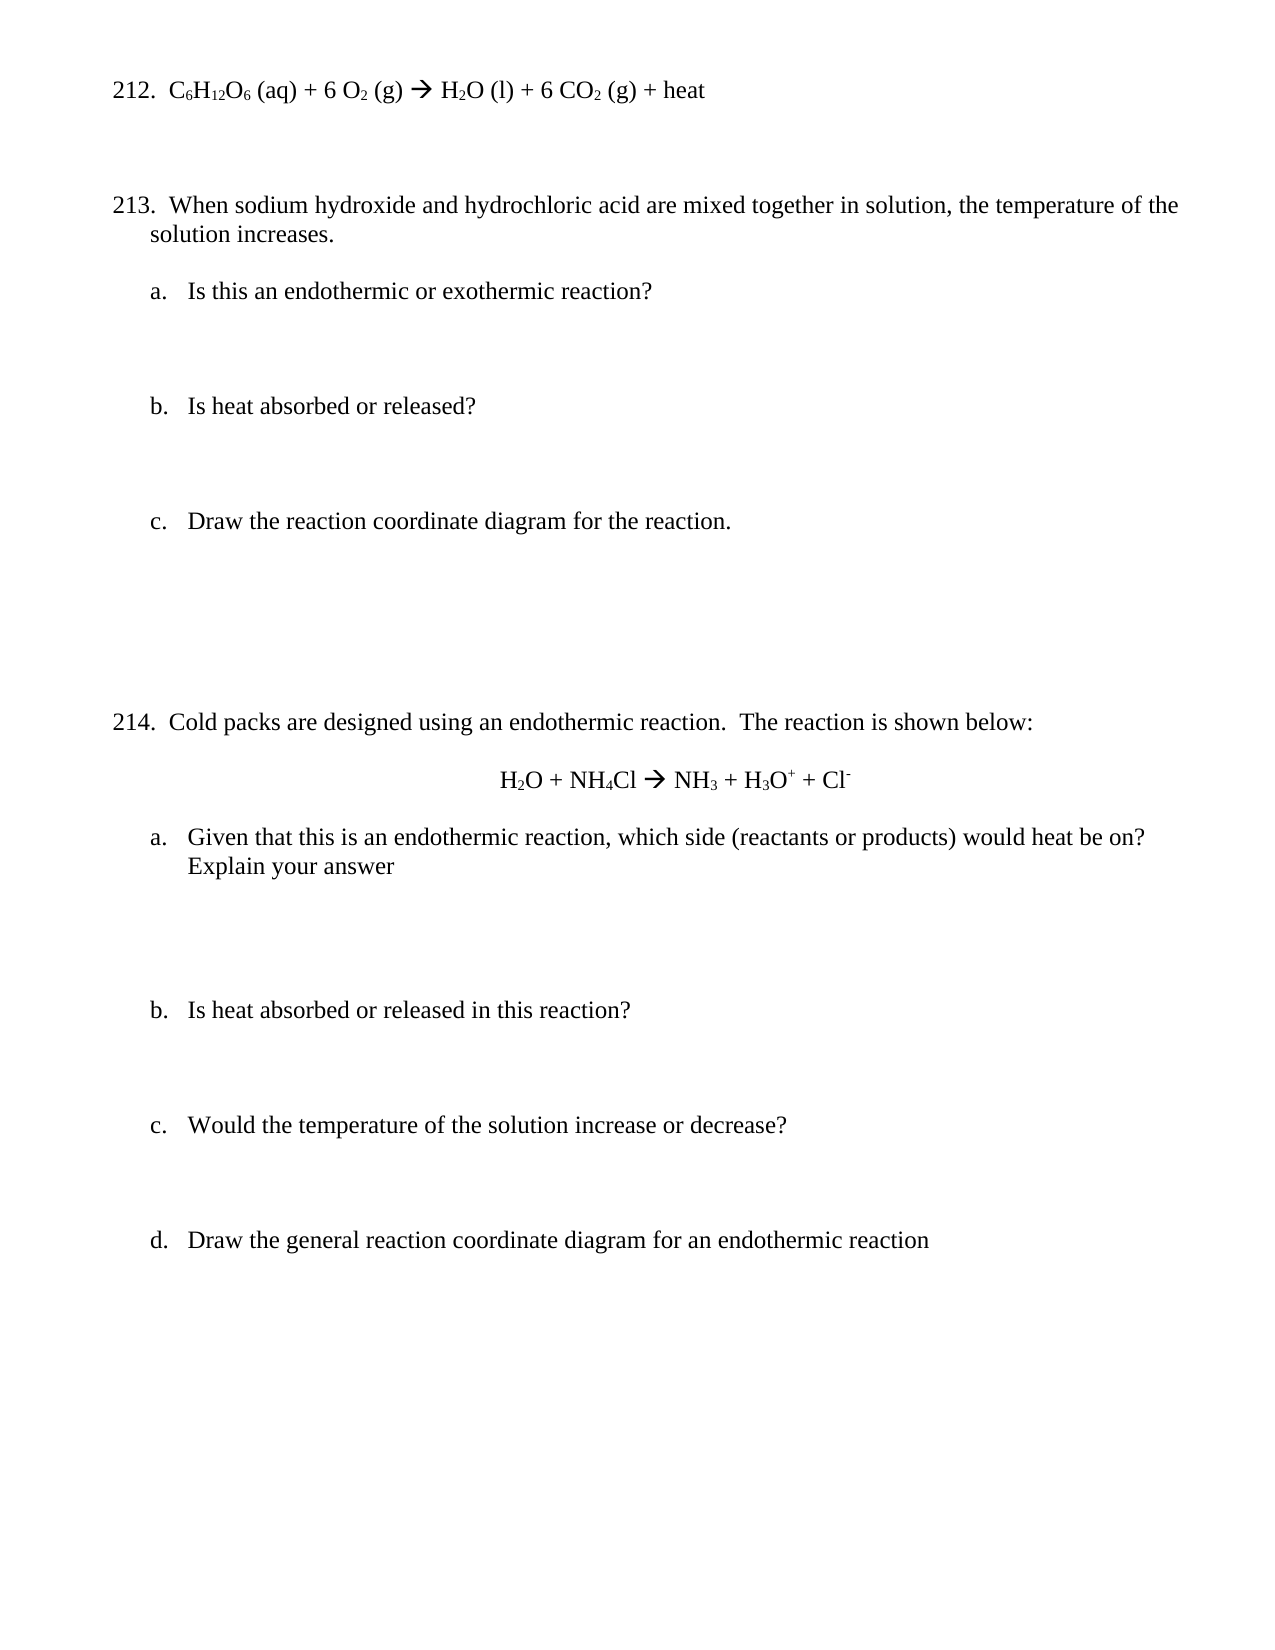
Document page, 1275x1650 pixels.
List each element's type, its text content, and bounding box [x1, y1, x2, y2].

list H2O + NH4Cl NH3 + H3O+ + Cl- [150, 765, 1200, 794]
list Draw the general reaction coordinate diagram for an endothermic reaction [150, 1225, 1200, 1254]
list Given that this is an endothermic reaction, which side (reactants or products) would heat be on? Explain your answer [150, 822, 1200, 880]
list C6H12O6 (aq) + 6 O2 (g) H2O (l) + 6 CO2 (g) + heat [112, 75, 1200, 104]
list Draw the reaction coordinate diagram for the reaction. [150, 506, 1200, 535]
list Is heat absorbed or released in this reaction? [150, 995, 1200, 1024]
list When sodium hydroxide and hydrochloric acid are mixed together in solution, the temperature of the solution increases. [112, 190, 1200, 247]
list Would the temperature of the solution increase or decrease? [150, 1110, 1200, 1139]
list Is heat absorbed or released? [150, 391, 1200, 420]
list Is this an endothermic or exothermic reaction? [150, 276, 1200, 305]
list Cold packs are designed using an endothermic reaction. The reaction is shown below: [112, 707, 1200, 736]
